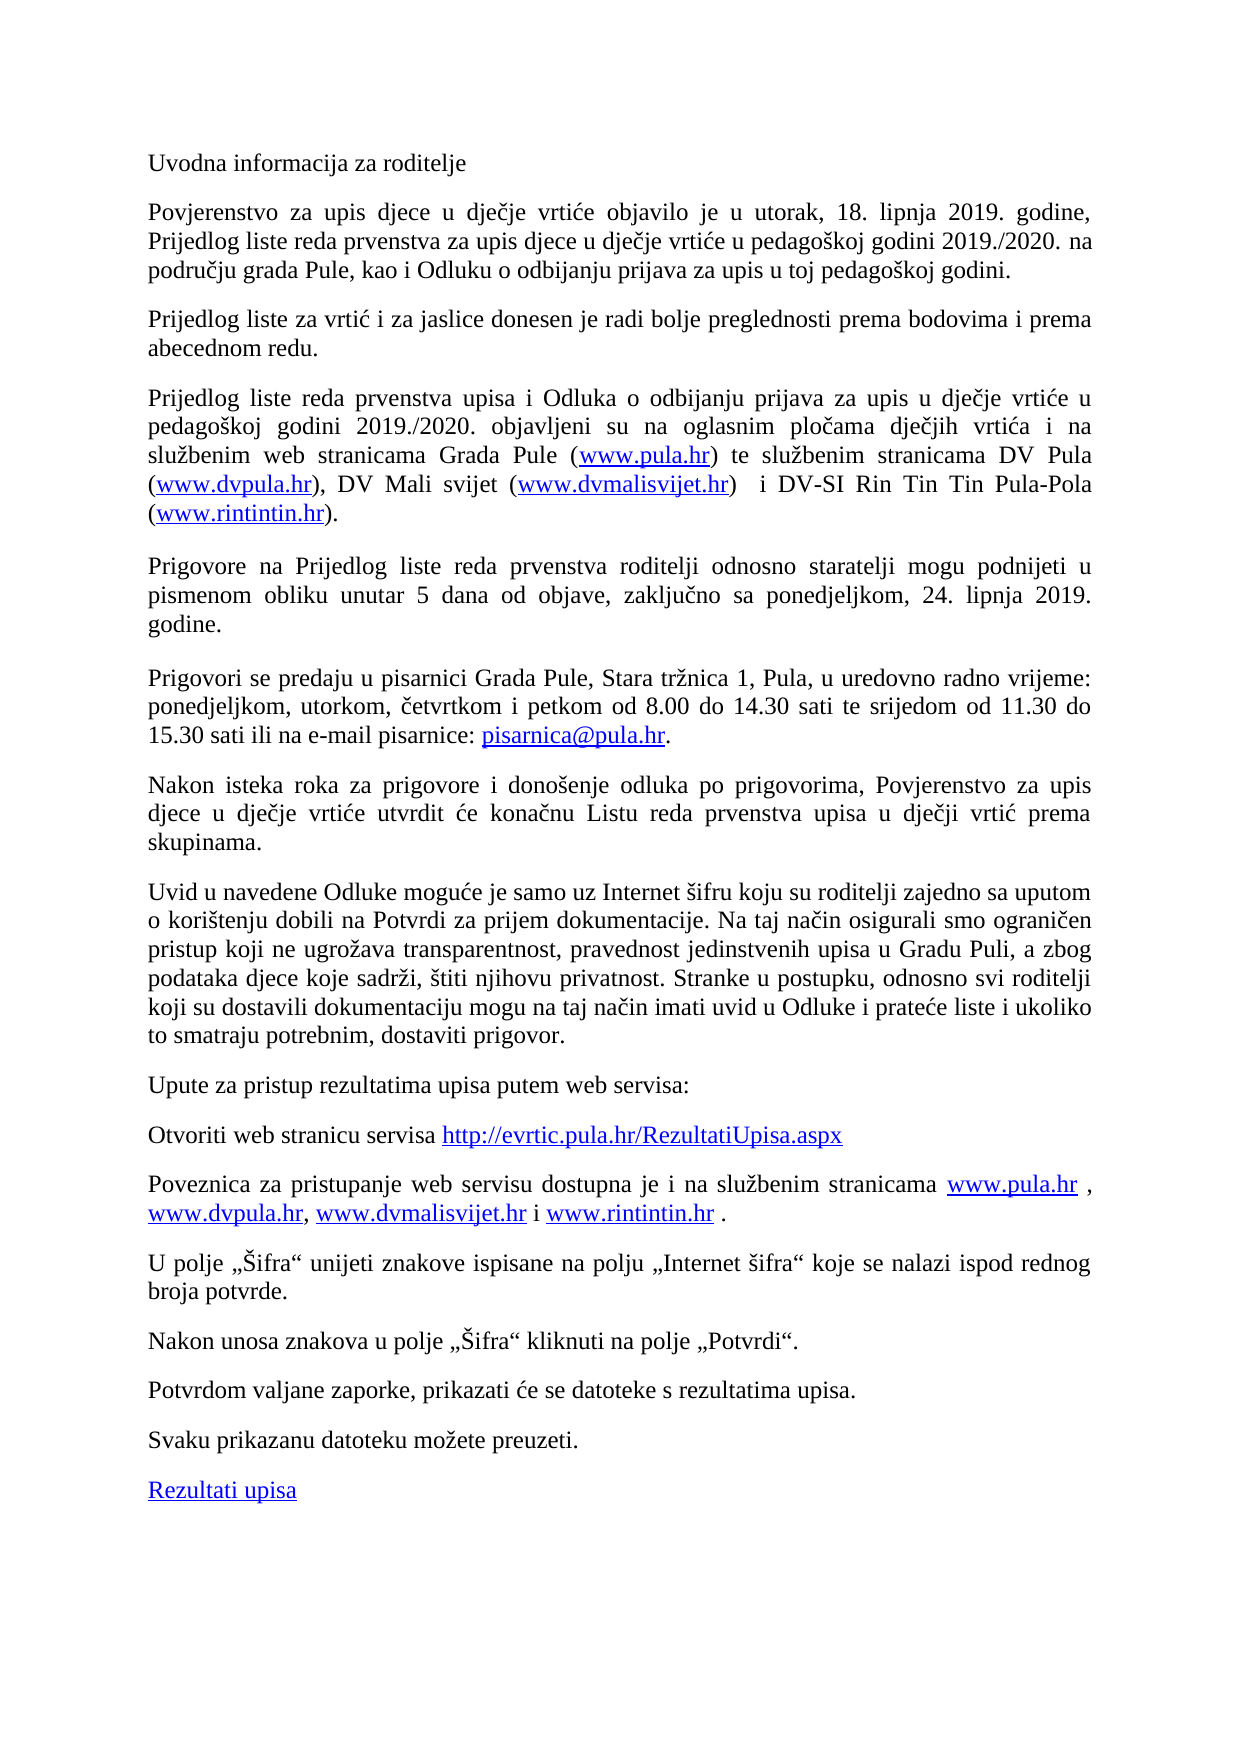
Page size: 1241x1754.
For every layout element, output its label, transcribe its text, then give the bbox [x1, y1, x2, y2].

text Otvoriti web stranicu servisa http://evrtic.pula.hr/RezultatiUpisa.aspx [148, 1120, 1093, 1148]
text Prijedlog liste reda prvenstva upisa i Odluka o odbijanju prijava za upis u dječje vrtiće u pedagoškoj godini 2019./2020. objavljeni su na oglasnim pločama dječjih vrtića i na službenim web stranicama Grada Pule (www.pula.hr) te službenim stranicama DV Pula (www.dvpula.hr), DV Mali svijet (www.dvmalisvijet.hr) i DV-SI Rin Tin Tin Pula-Pola (www.rintintin.hr). [148, 383, 1093, 526]
text Prigovore na Prijedlog liste reda prvenstva roditelji odnosno staratelji mogu podnijeti u pismenom obliku unutar 5 dana od objave, zaključno sa ponedjeljkom, 24. lipnja 2019. godine. [148, 551, 1093, 638]
text Nakon isteka roka za prigovore i donošenje odluka po prigovorima, Povjerenstvo za upis djece u dječje vrtiće utvrdit će konačnu Listu reda prvenstva upisa u dječji vrtić prema skupinama. [148, 770, 1093, 856]
text Uvid u navedene Odluke moguće je samo uz Internet šifru koju su roditelji zajedno sa uputom o korištenju dobili na Potvrdi za prijem dokumentacije. Na taj način osigurali smo ograničen pristup koji ne ugrožava transparentnost, pravednost jedinstvenih upisa u Gradu Puli, a zbog podataka djece koje sadrži, štiti njihovu privatnost. Stranke u postupku, odnosno svi roditelji koji su dostavili dokumentaciju mogu na taj način imati uvid u Odluke i prateće liste i ukoliko to smatraju potrebnim, dostaviti prigovor. [148, 877, 1093, 1049]
text Svaku prikazanu datoteku možete preuzeti. [148, 1425, 1093, 1454]
text Rezultati upisa [148, 1475, 1093, 1503]
text Prigovori se predaju u pisarnici Grada Pule, Stara tržnica 1, Pula, u uredovno radno vrijeme: ponedjeljkom, utorkom, četvrtkom i petkom od 8.00 do 14.30 sati te srijedom od 11.30 do 15.30 sati ili na e-mail pisarnice: pisarnica@pula.hr. [148, 663, 1093, 749]
text Potvrdom valjane zaporke, prikazati će se datoteke s rezultatima upisa. [148, 1376, 1093, 1404]
text Prijedlog liste za vrtić i za jaslice donesen je radi bolje preglednosti prema bodovima i prema abecednom redu. [148, 304, 1093, 362]
text Poveznica za pristupanje web servisu dostupna je i na službenim stranicama www.pula.hr , www.dvpula.hr, www.dvmalisvijet.hr i www.rintintin.hr . [148, 1169, 1093, 1227]
text Uvodna informacija za roditelje [148, 148, 1093, 176]
text Povjerenstvo za upis djece u dječje vrtiće objavilo je u utorak, 18. lipnja 2019. godine, Prijedlog liste reda prvenstva za upis djece u dječje vrtiće u pedagoškoj godini 2019./2020. na području grada Pule, kao i Odluku o odbijanju prijava za upis u toj pedagoškoj godini. [148, 197, 1093, 283]
text U polje „Šifra“ unijeti znakove ispisane na polju „Internet šifra“ koje se nalazi ispod rednog broja potvrde. [148, 1248, 1093, 1305]
text Upute za pristup rezultatima upisa putem web servisa: [148, 1070, 1093, 1099]
text Nakon unosa znakova u polje „Šifra“ kliknuti na polje „Potvrdi“. [148, 1326, 1093, 1355]
